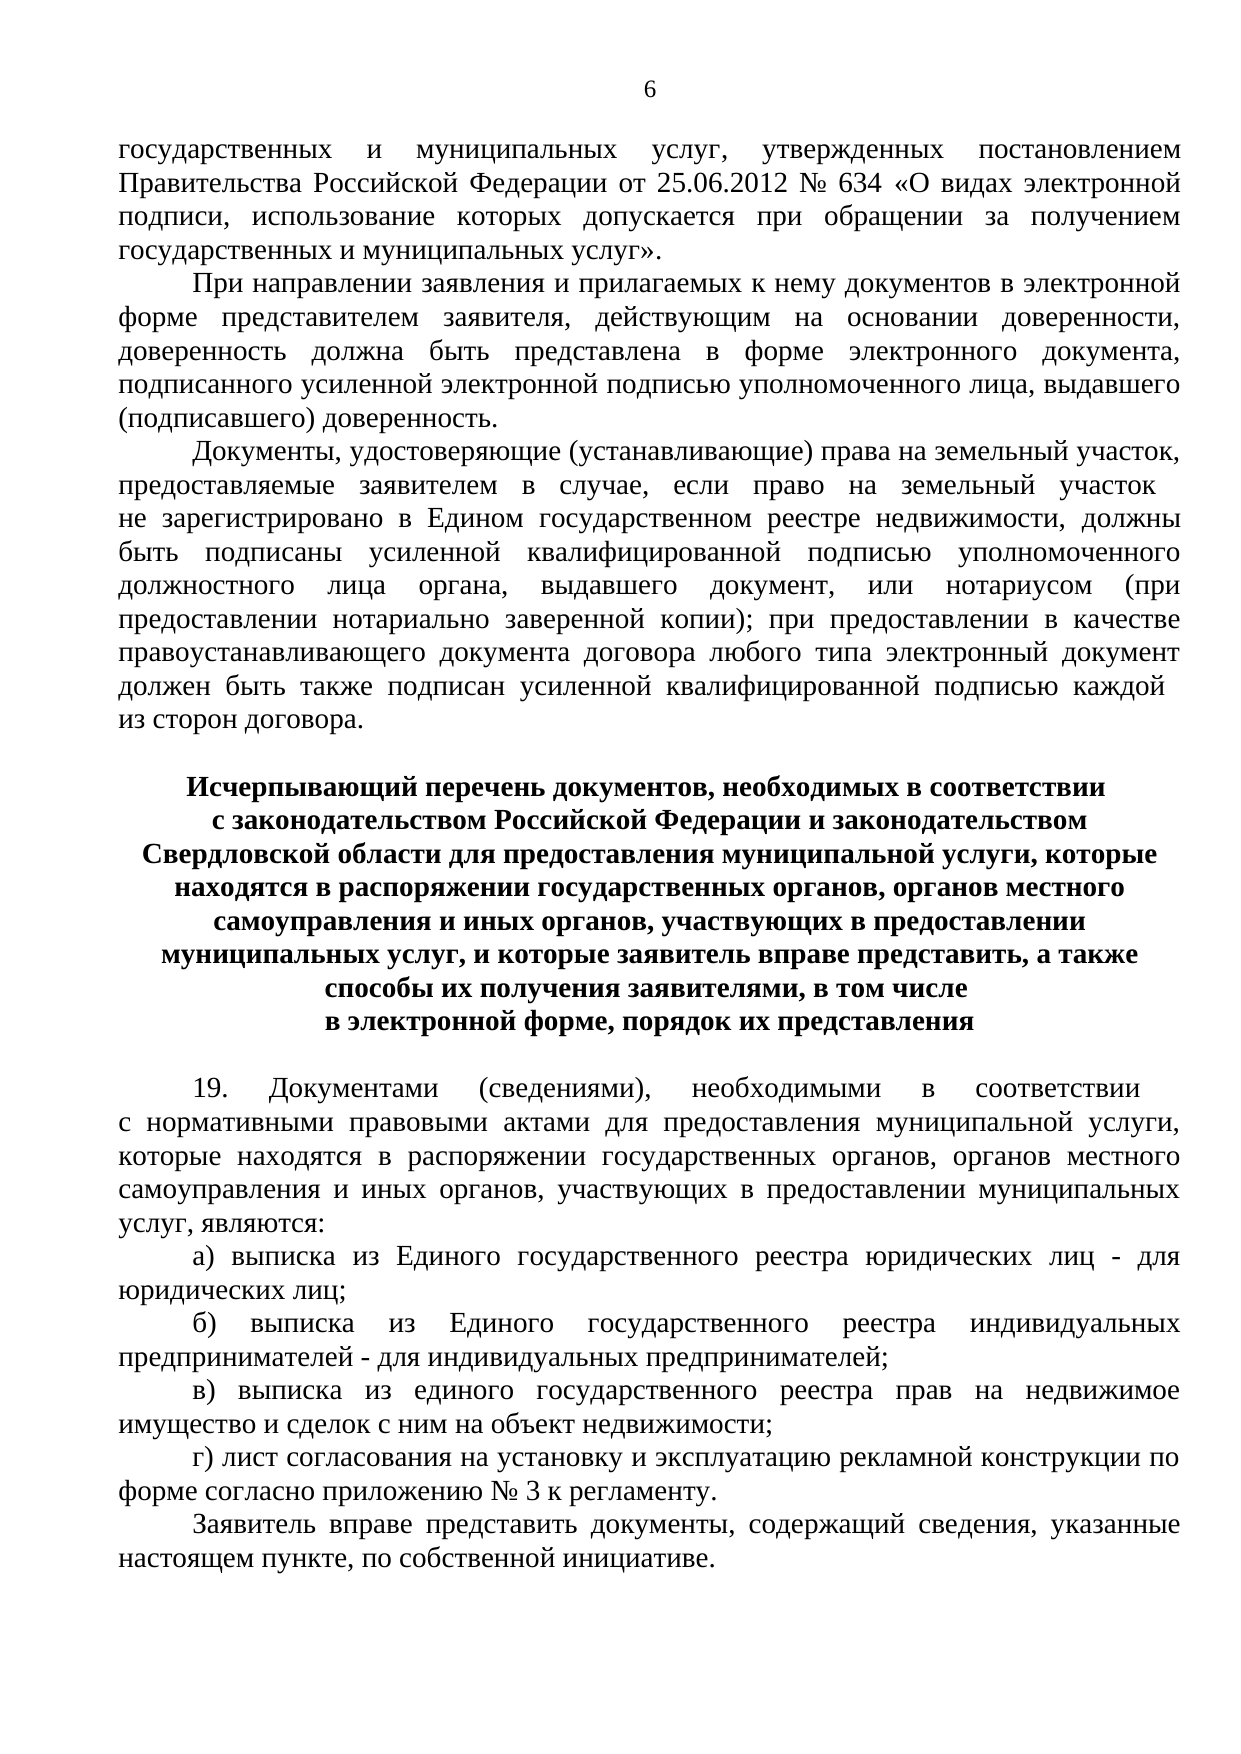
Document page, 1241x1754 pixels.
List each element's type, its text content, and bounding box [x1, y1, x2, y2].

text Документы, удостоверяющие (устанавливающие) права на земельный участок, предоставляемые заявителем в случае, если право на земельный участок не зарегистрировано в Едином государственном реестре недвижимости, должны быть подписаны усиленной квалифицированной подписью уполномоченного должностного лица органа, выдавшего документ, или нотариусом (при предоставлении нотариально заверенной копии); при предоставлении в качестве правоустанавливающего документа договора любого типа электронный документ должен быть также подписан усиленной квалифицированной подписью каждой из сторон договора. [118, 433, 1181, 735]
text Исчерпывающий перечень документов, необходимых в соответствии с законодательством Российской Федерации и законодательством Свердловской области для предоставления муниципальной услуги, которые находятся в распоряжении государственных органов, органов местного самоуправления и иных органов, участвующих в предоставлении муниципальных услуг, и которые заявитель вправе представить, а также способы их получения заявителями, в том числе в электронной форме, порядок их представления [118, 769, 1181, 1037]
text Заявитель вправе представить документы, содержащий сведения, указанные настоящем пункте, по собственной инициативе. [118, 1507, 1181, 1574]
text а) выписка из Единого государственного реестра юридических лиц - для юридических лиц; [118, 1238, 1181, 1305]
text г) лист согласования на установку и эксплуатацию рекламной конструкции по форме согласно приложению № 3 к регламенту. [118, 1439, 1181, 1507]
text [118, 131, 1181, 266]
text 19. Документами (сведениями), необходимыми в соответствии с нормативными правовыми актами для предоставления муниципальной услуги, которые находятся в распоряжении государственных органов, органов местного самоуправления и иных органов, участвующих в предоставлении муниципальных услуг, являются: [118, 1071, 1181, 1238]
text б) выписка из Единого государственного реестра индивидуальных предпринимателей - для индивидуальных предпринимателей; [118, 1305, 1181, 1372]
text в) выписка из единого государственного реестра прав на недвижимое имущество и сделок с ним на объект недвижимости; [118, 1372, 1181, 1439]
text При направлении заявления и прилагаемых к нему документов в электронной форме представителем заявителя, действующим на основании доверенности, доверенность должна быть представлена в форме электронного документа, подписанного усиленной электронной подписью уполномоченного лица, выдавшего (подписавшего) доверенность. [118, 266, 1181, 433]
